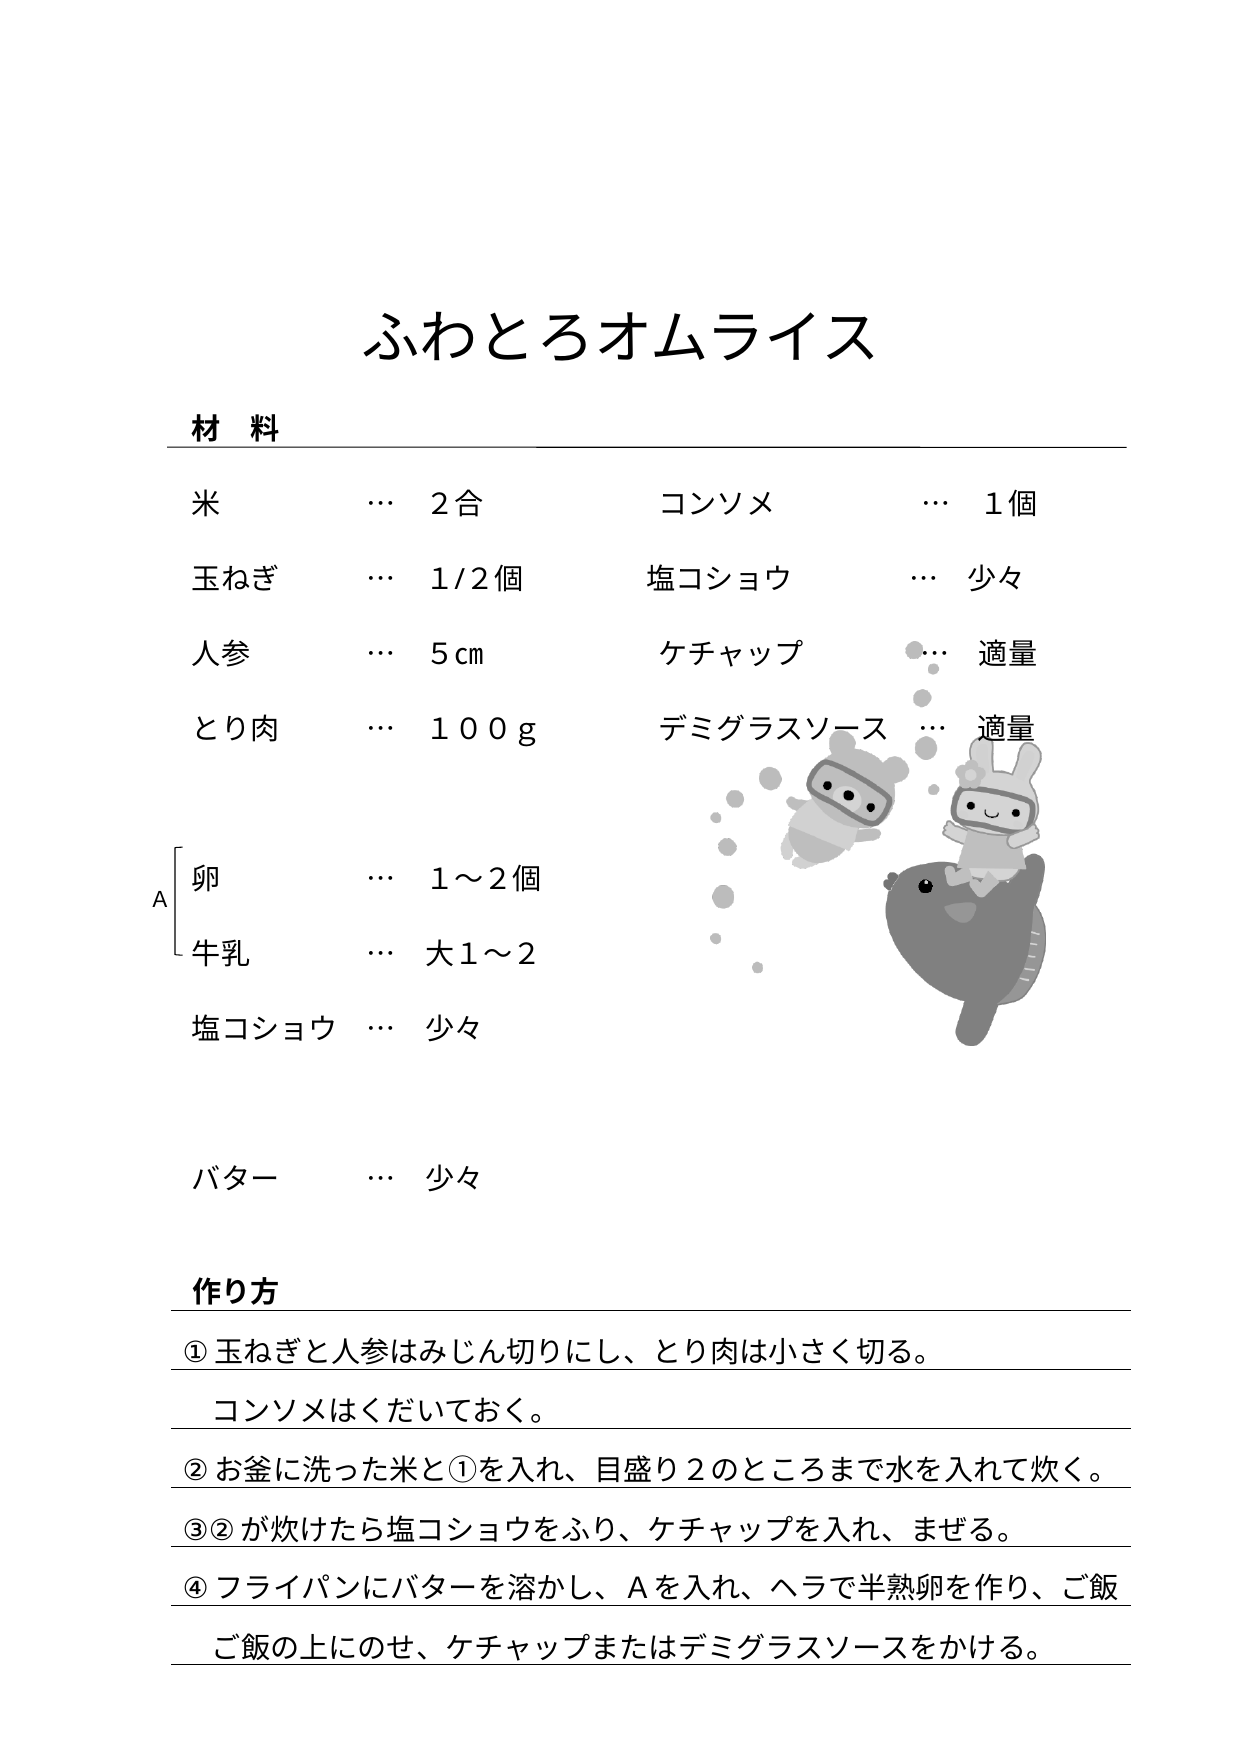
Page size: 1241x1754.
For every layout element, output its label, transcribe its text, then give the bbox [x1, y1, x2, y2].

text 米 … ２合 コンソメ … １個 [75, 464, 1165, 539]
text 塩コショウ … 少々 [75, 989, 1165, 1064]
text 人参 … ５㎝ ケチャップ … 適量 [75, 614, 1165, 689]
text 作り方 [75, 1252, 1165, 1327]
text 玉ねぎ … １/２個 塩コショウ … 少々 [75, 539, 1165, 614]
text 卵 … １～２個 [75, 839, 1165, 914]
text 牛乳 … 大１～２ [75, 914, 1165, 989]
text とり肉 … １００ｇ デミグラスソース … 適量 [75, 689, 1165, 764]
text ふわとろオムライス [75, 277, 1165, 389]
text バター … 少々 [75, 1139, 1165, 1214]
text 材 料 [75, 389, 1165, 464]
